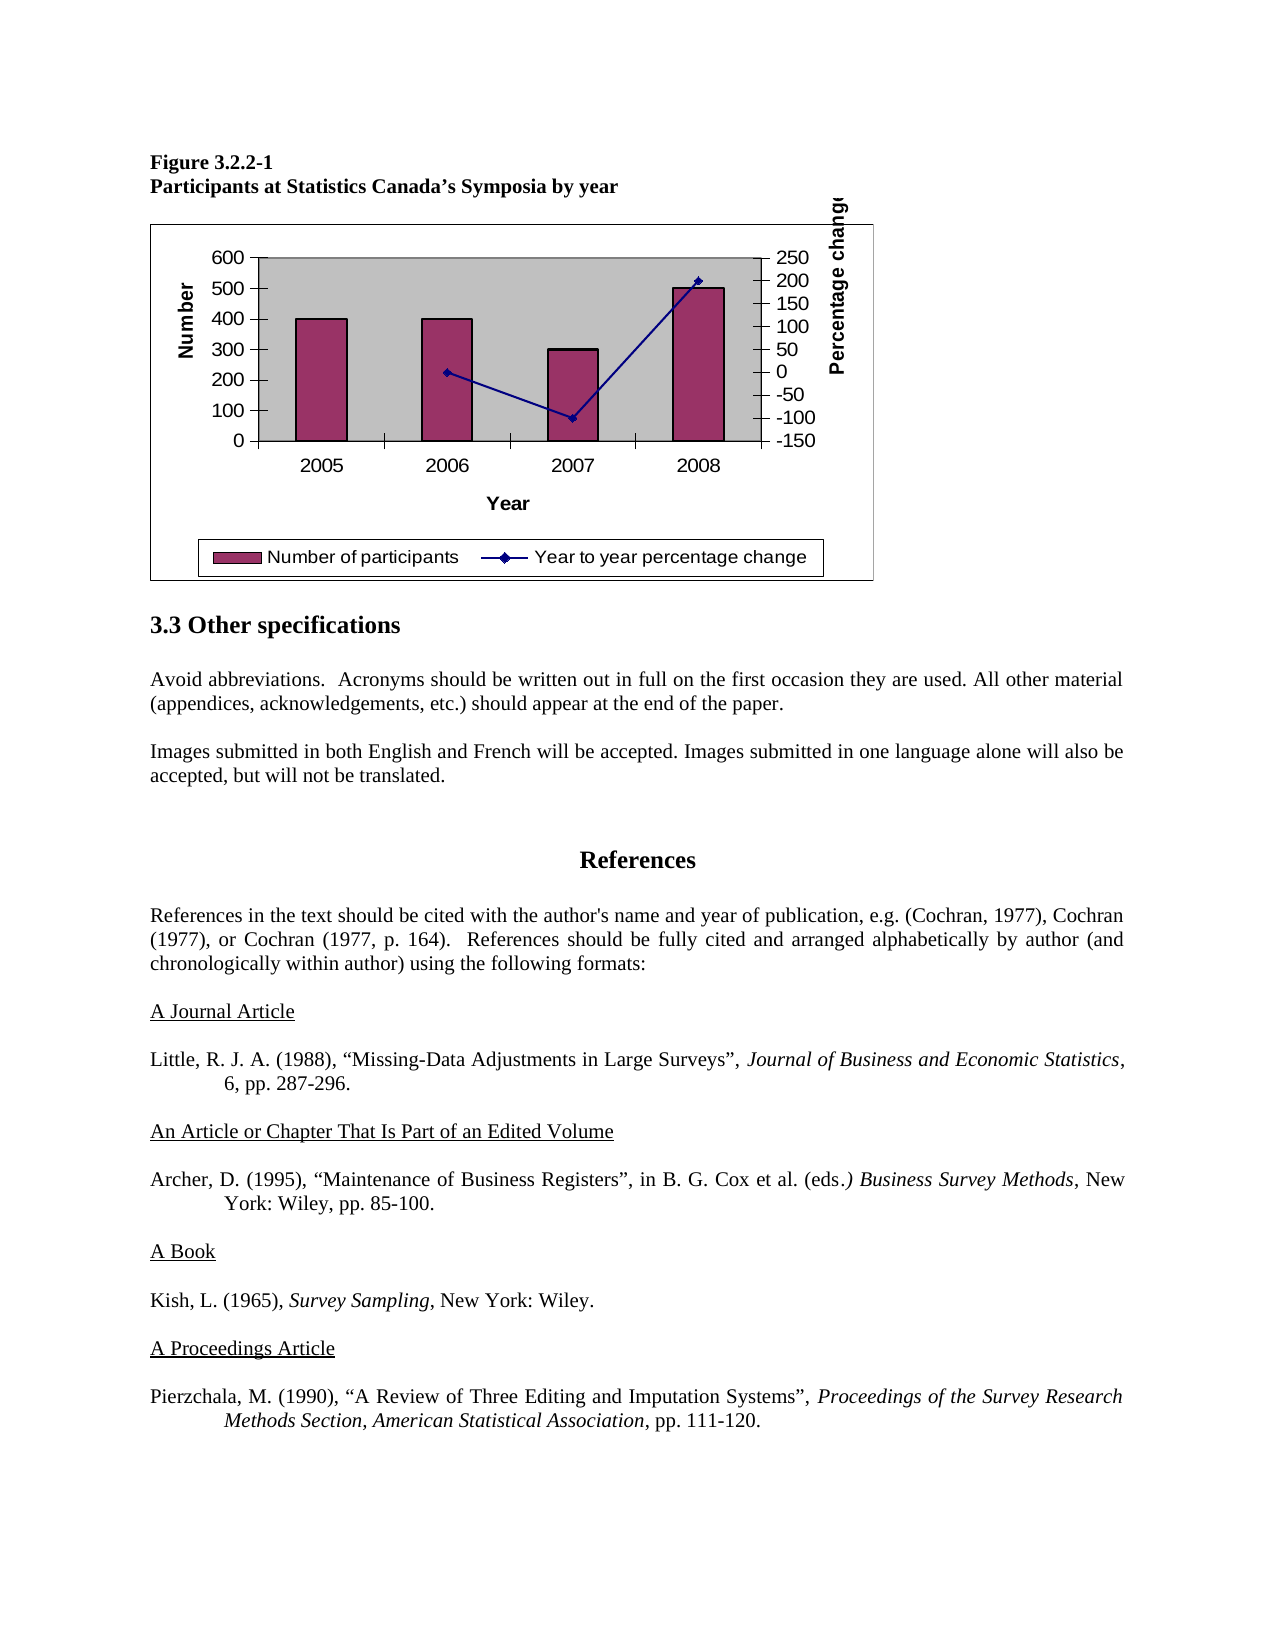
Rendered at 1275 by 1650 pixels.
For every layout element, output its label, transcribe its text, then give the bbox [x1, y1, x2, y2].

text 3.3 Other specifications [150, 610, 1125, 638]
text , L. (1965), Survey Sampling, : Wiley. [150, 1287, 1125, 1312]
text Figure 3.2.2-1 [150, 150, 1125, 174]
subtitle A Book [150, 1239, 1125, 1263]
text Archer, D. (1995), “Maintenance of Business Registers”, in B. G. Cox et al. (eds.) Business Survey Methods, : Wiley, pp. 85-100. [150, 1167, 1125, 1215]
text Pierzchala, M. (1990), “A Review of Three Editing and Imputation Systems”, Proceedings of the Survey Research Methods Section, American Statistical Association, pp. 111-120. [150, 1384, 1125, 1432]
subtitle A Journal Article [150, 999, 1125, 1023]
text Little, R. J. A. (1988), “Missing-Data Adjustments in Large Surveys”, Journal of Business and Economic Statistics, 6, pp. 287-296. [150, 1047, 1125, 1095]
text Images submitted in both English and French will be accepted. Images submitted in one language alone will also be accepted, but will not be translated. [150, 739, 1125, 787]
text References in the text should be cited with the author's name and year of publication, e.g. (Cochran, 1977), Cochran (1977), or Cochran (1977, p. 164). References should be fully cited and arranged alphabetically by author (and chronologically within author) using the following formats: [150, 902, 1125, 975]
subtitle A Proceedings Article [150, 1336, 1125, 1360]
text Avoid abbreviations. Acronyms should be written out in full on the first occasion they are used. All other material (appendices, acknowledgements, etc.) should appear at the end of the paper. [150, 667, 1125, 715]
text Participants at Statistics ’s Symposia by year [150, 174, 1125, 198]
subtitle An Article or Chapter That Is Part of an Edited Volume [150, 1119, 1125, 1143]
text References [150, 845, 1125, 874]
